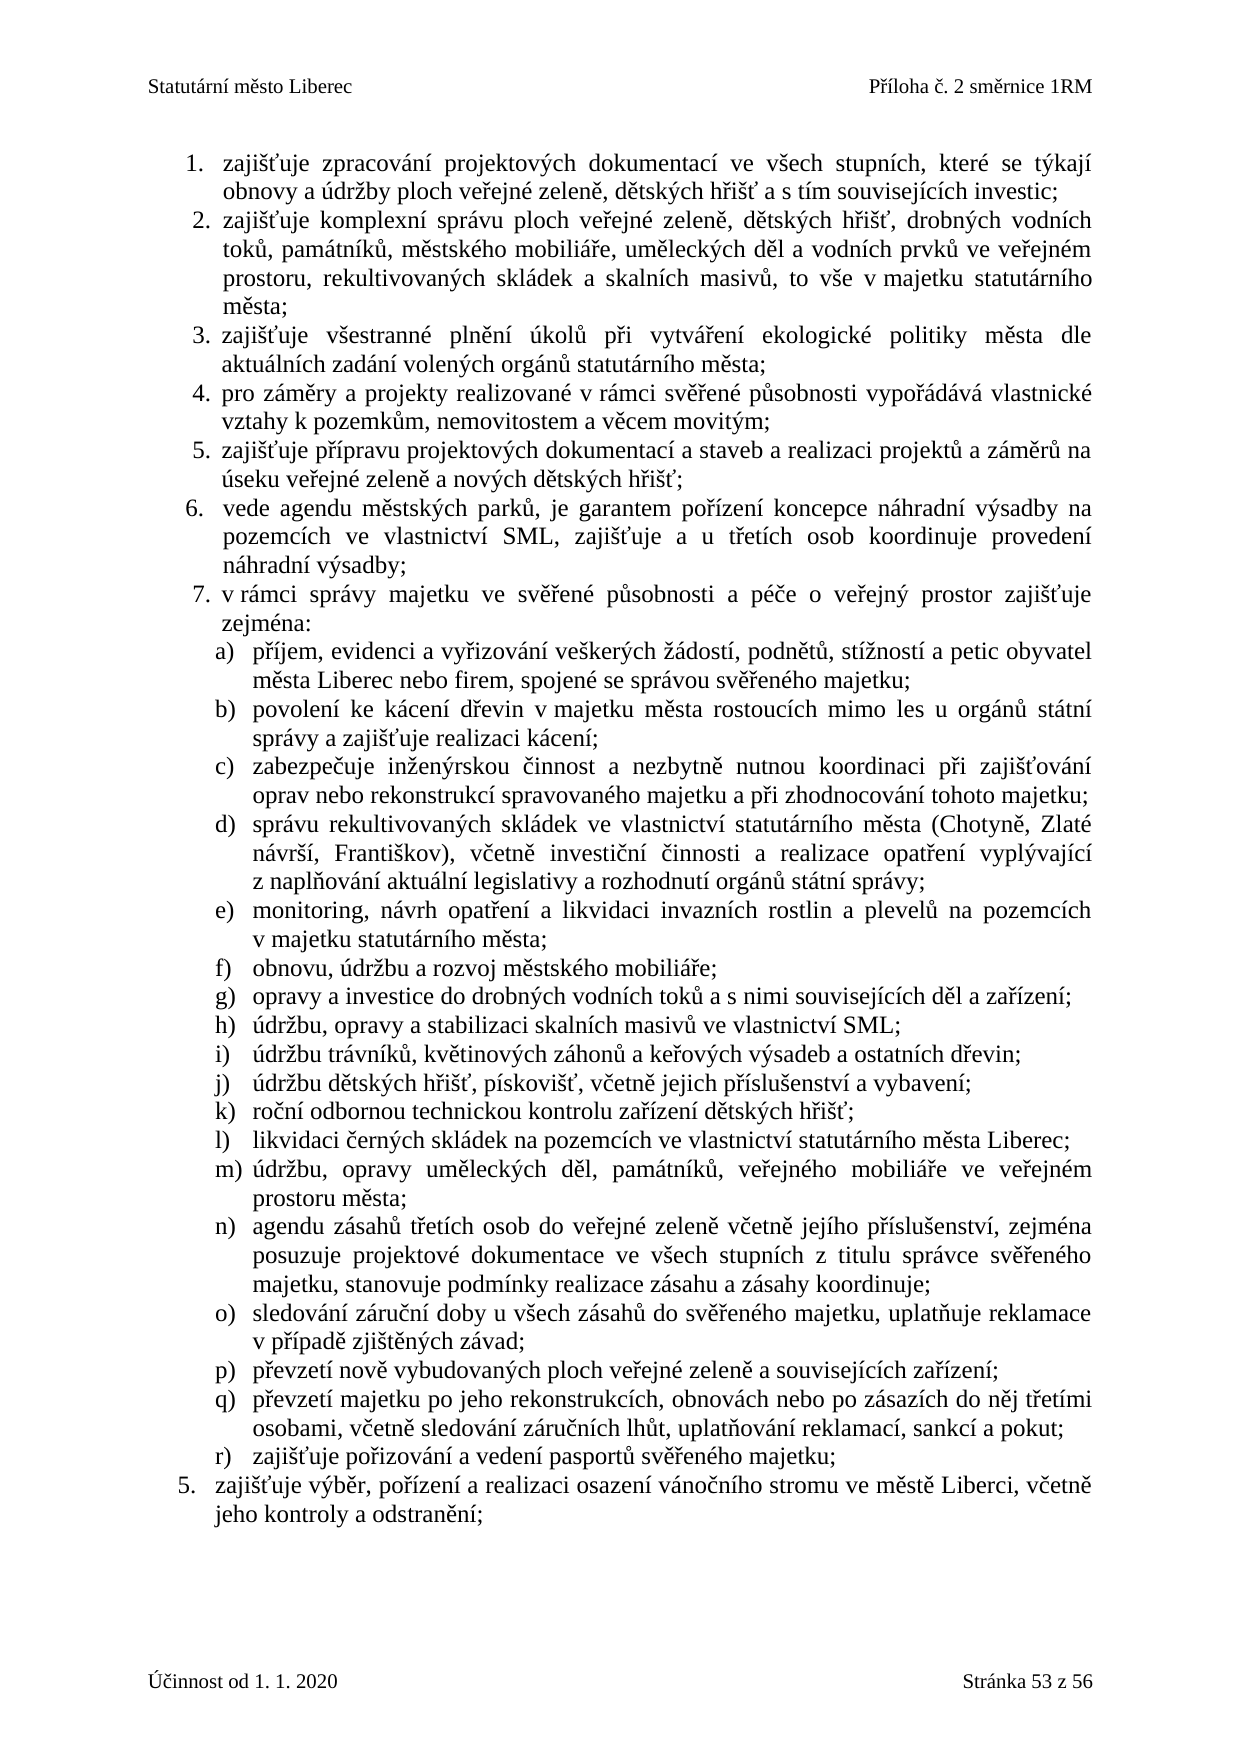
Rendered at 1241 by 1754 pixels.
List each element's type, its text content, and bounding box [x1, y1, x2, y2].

list převzetí nově vybudovaných ploch veřejné zeleně a souvisejících zařízení; [215, 1355, 1093, 1384]
list v rámci správy majetku ve svěřené působnosti a péče o veřejný prostor zajišťuje zejména: [192, 579, 1093, 636]
list vede agendu městských parků, je garantem pořízení koncepce náhradní výsadby na pozemcích ve vlastnictví SML, zajišťuje a u třetích osob koordinuje provedení náhradní výsadby; [185, 493, 1093, 579]
list pro záměry a projekty realizované v rámci svěřené působnosti vypořádává vlastnické vztahy k pozemkům, nemovitostem a věcem movitým; [192, 378, 1093, 435]
list likvidaci černých skládek na pozemcích ve vlastnictví statutárního města Liberec; [215, 1125, 1093, 1154]
list opravy a investice do drobných vodních toků a s nimi souvisejících děl a zařízení; [215, 981, 1093, 1010]
list zajišťuje přípravu projektových dokumentací a staveb a realizaci projektů a záměrů na úseku veřejné zeleně a nových dětských hřišť; [192, 435, 1093, 493]
list zajišťuje výběr, pořízení a realizaci osazení vánočního stromu ve městě Liberci, včetně jeho kontroly a odstranění; [177, 1470, 1093, 1528]
list údržbu, opravy uměleckých děl, památníků, veřejného mobiliáře ve veřejném prostoru města; [215, 1154, 1093, 1211]
list údržbu, opravy a stabilizaci skalních masivů ve vlastnictví SML; [215, 1010, 1093, 1039]
list zajišťuje pořizování a vedení pasportů svěřeného majetku; [215, 1441, 1093, 1470]
list příjem, evidenci a vyřizování veškerých žádostí, podnětů, stížností a petic obyvatel města Liberec nebo firem, spojené se správou svěřeného majetku; [215, 636, 1093, 694]
list agendu zásahů třetích osob do veřejné zeleně včetně jejího příslušenství, zejména posuzuje projektové dokumentace ve všech stupních z titulu správce svěřeného majetku, stanovuje podmínky realizace zásahu a zásahy koordinuje; [215, 1211, 1093, 1298]
list zajišťuje zpracování projektových dokumentací ve všech stupních, které se týkají obnovy a údržby ploch veřejné zeleně, dětských hřišť a s tím souvisejících investic; [185, 148, 1093, 205]
list údržbu trávníků, květinových záhonů a keřových výsadeb a ostatních dřevin; [215, 1039, 1093, 1068]
list zajišťuje všestranné plnění úkolů při vytváření ekologické politiky města dle aktuálních zadání volených orgánů statutárního města; [192, 320, 1093, 378]
list obnovu, údržbu a rozvoj městského mobiliáře; [215, 953, 1093, 981]
list monitoring, návrh opatření a likvidaci invazních rostlin a plevelů na pozemcích v majetku statutárního města; [215, 895, 1093, 953]
list zajišťuje komplexní správu ploch veřejné zeleně, dětských hřišť, drobných vodních toků, památníků, městského mobiliáře, uměleckých děl a vodních prvků ve veřejném prostoru, rekultivovaných skládek a skalních masivů, to vše v majetku statutárního města; [192, 205, 1093, 320]
list údržbu dětských hřišť, pískovišť, včetně jejich příslušenství a vybavení; [215, 1068, 1093, 1096]
list převzetí majetku po jeho rekonstrukcích, obnovách nebo po zásazích do něj třetími osobami, včetně sledování záručních lhůt, uplatňování reklamací, sankcí a pokut; [215, 1384, 1093, 1441]
list roční odbornou technickou kontrolu zařízení dětských hřišť; [215, 1096, 1093, 1125]
list povolení ke kácení dřevin v majetku města rostoucích mimo les u orgánů státní správy a zajišťuje realizaci kácení; [215, 694, 1093, 751]
list správu rekultivovaných skládek ve vlastnictví statutárního města (Chotyně, Zlaté návrší, Františkov), včetně investiční činnosti a realizace opatření vyplývající z naplňování aktuální legislativy a rozhodnutí orgánů státní správy; [215, 809, 1093, 895]
list zabezpečuje inženýrskou činnost a nezbytně nutnou koordinaci při zajišťování oprav nebo rekonstrukcí spravovaného majetku a při zhodnocování tohoto majetku; [215, 751, 1093, 809]
list sledování záruční doby u všech zásahů do svěřeného majetku, uplatňuje reklamace v případě zjištěných závad; [215, 1298, 1093, 1355]
